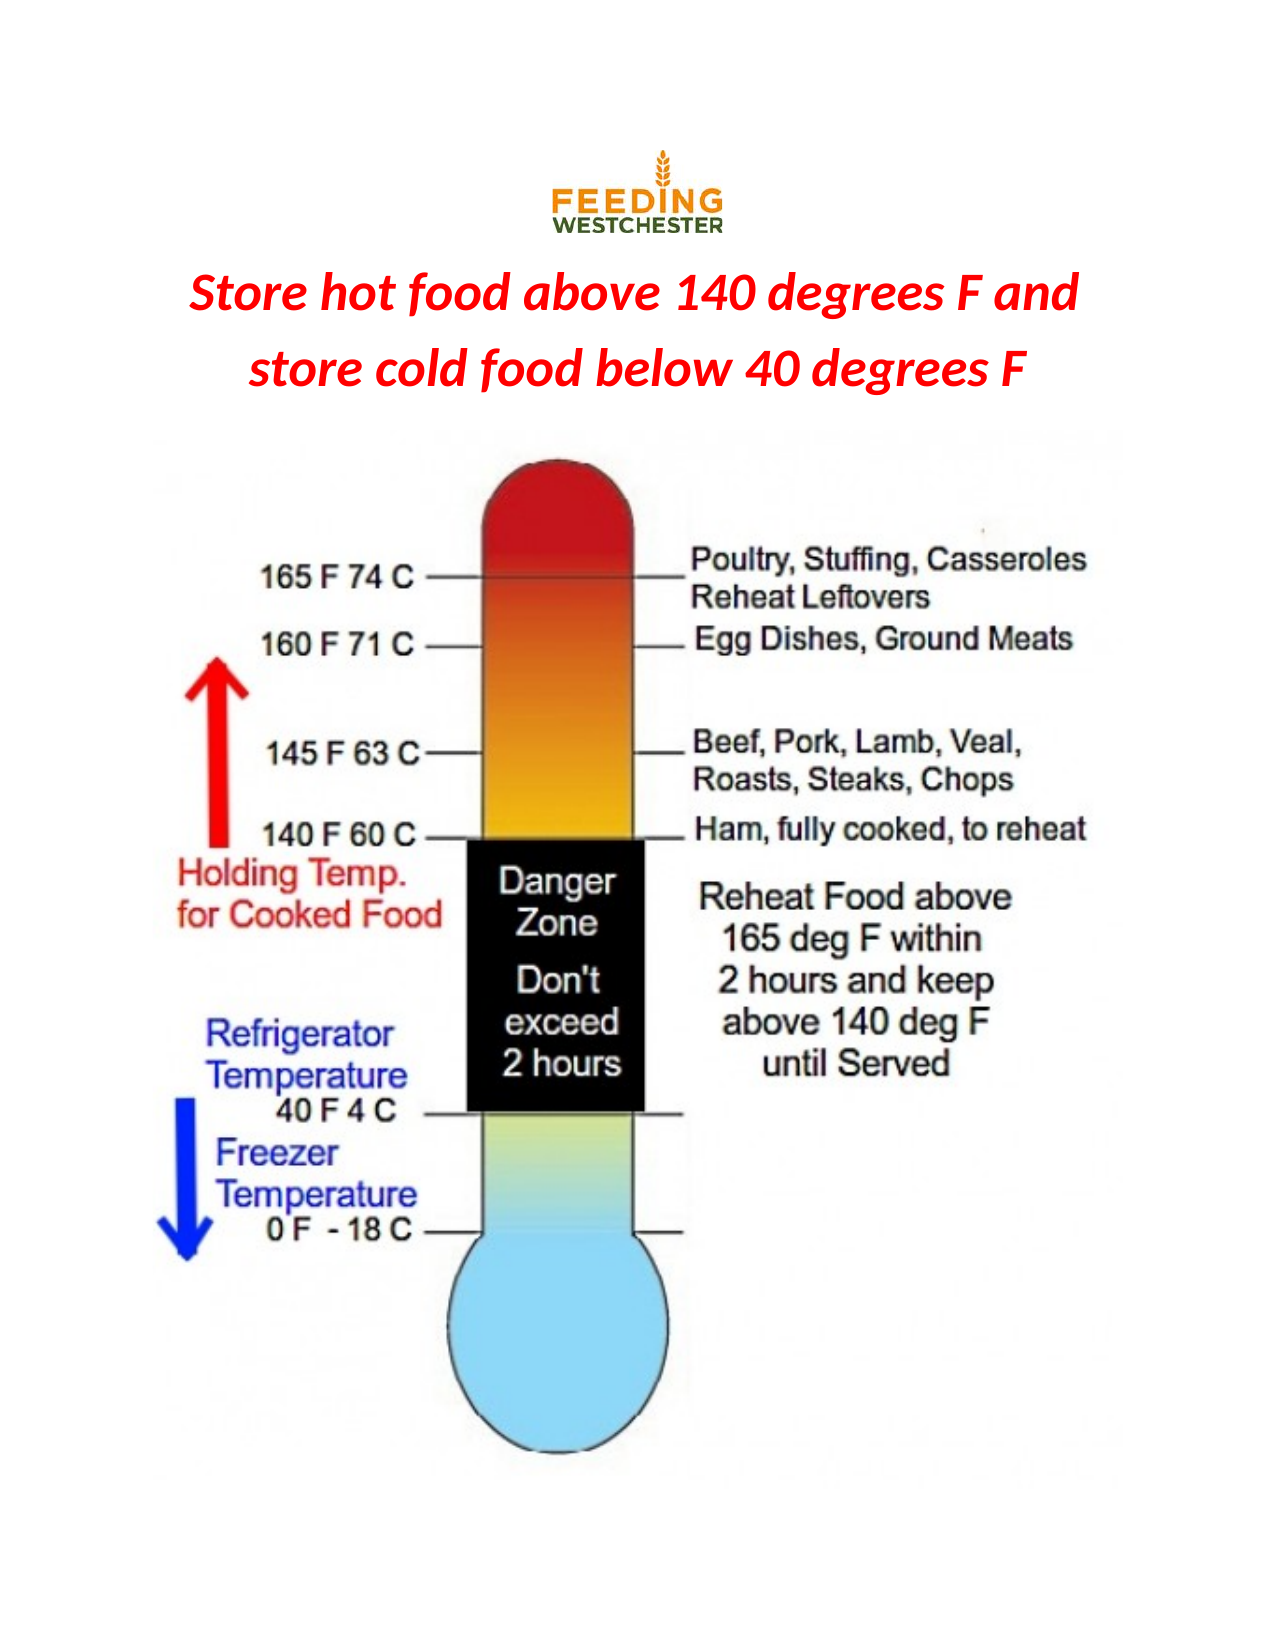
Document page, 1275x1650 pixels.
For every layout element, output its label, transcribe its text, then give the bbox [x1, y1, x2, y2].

picture [152, 430, 1123, 1489]
text Store hot food above 140 degrees F and store cold food below 40 degrees F [150, 257, 1125, 400]
picture [552, 150, 723, 233]
